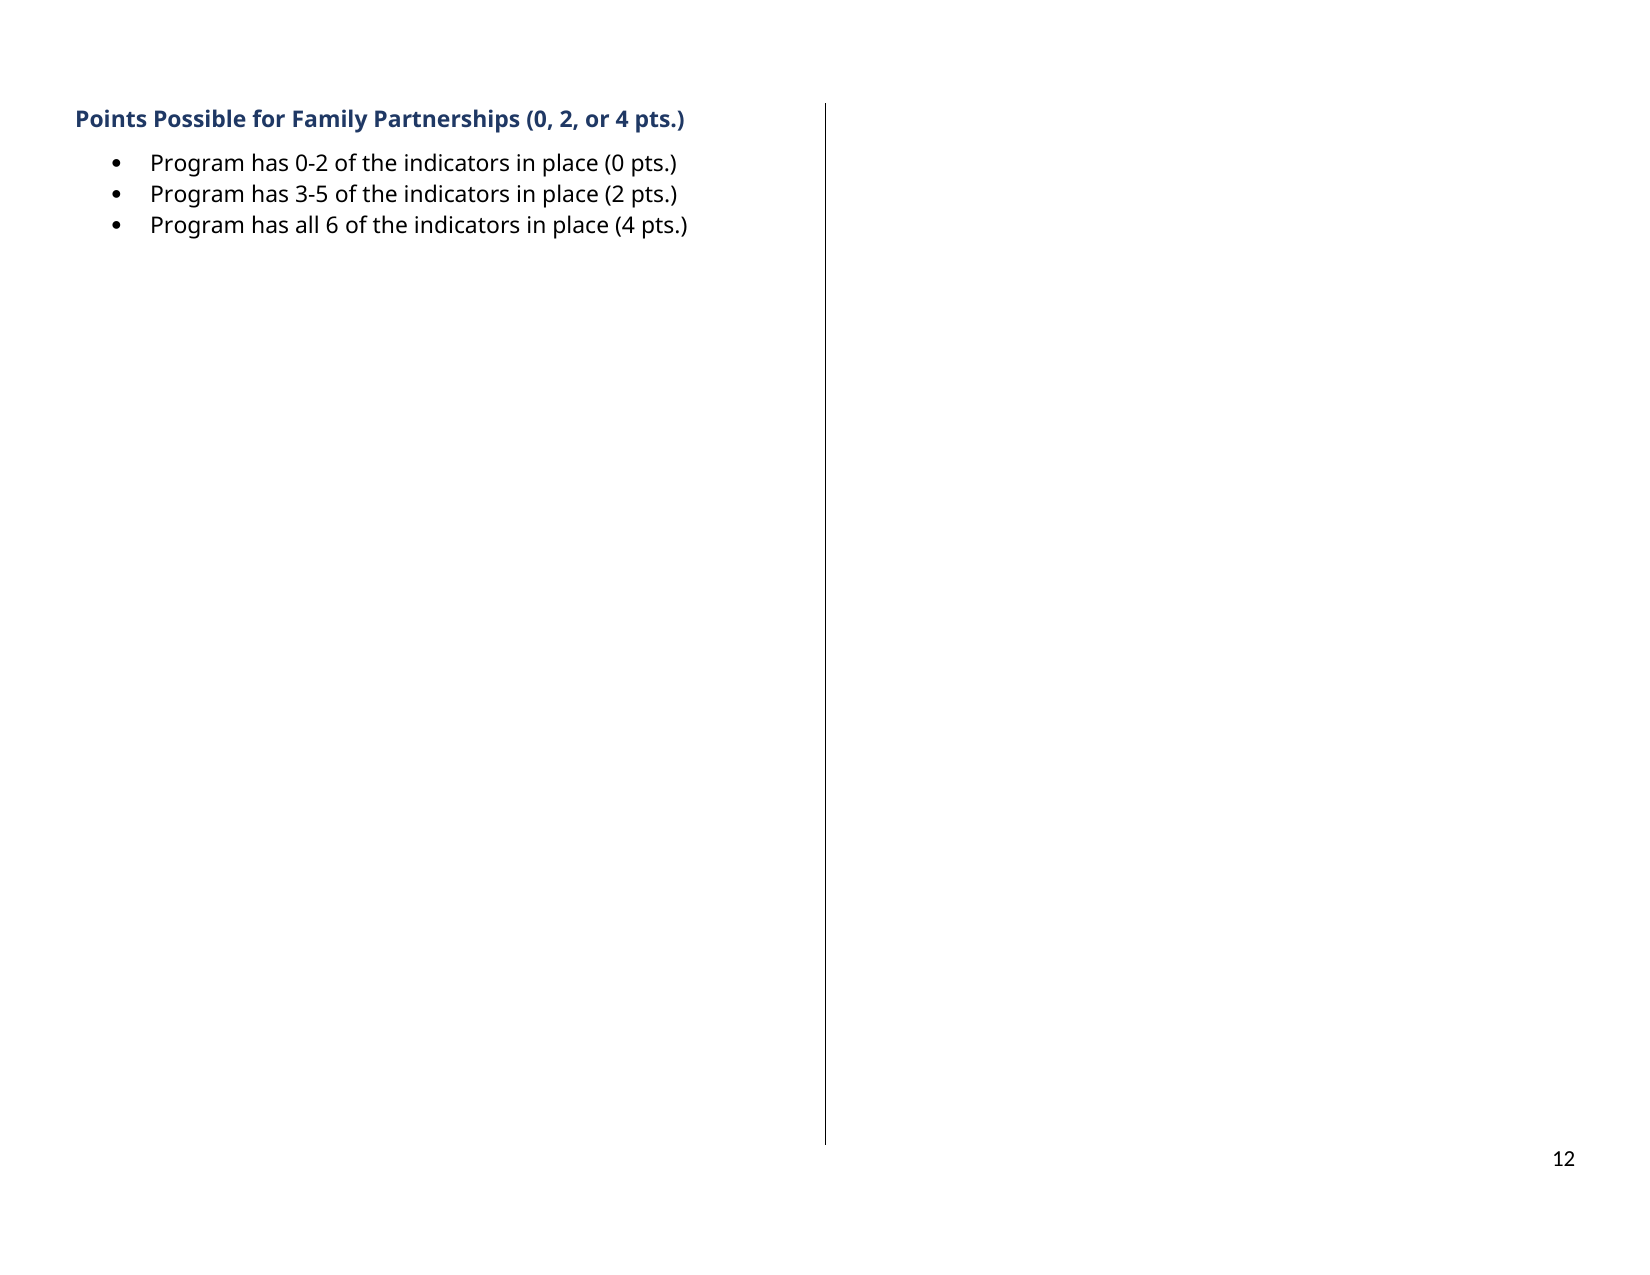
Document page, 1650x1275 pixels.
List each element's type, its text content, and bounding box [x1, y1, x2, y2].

list Program has all 6 of the indicators in place (4 pts.) [112, 209, 787, 241]
list Program has 3-5 of the indicators in place (2 pts.) [112, 178, 787, 209]
list Program has 0-2 of the indicators in place (0 pts.) [112, 147, 787, 178]
subtitle Points Possible for Family Partnerships (0, 2, or 4 pts.) [75, 103, 787, 134]
